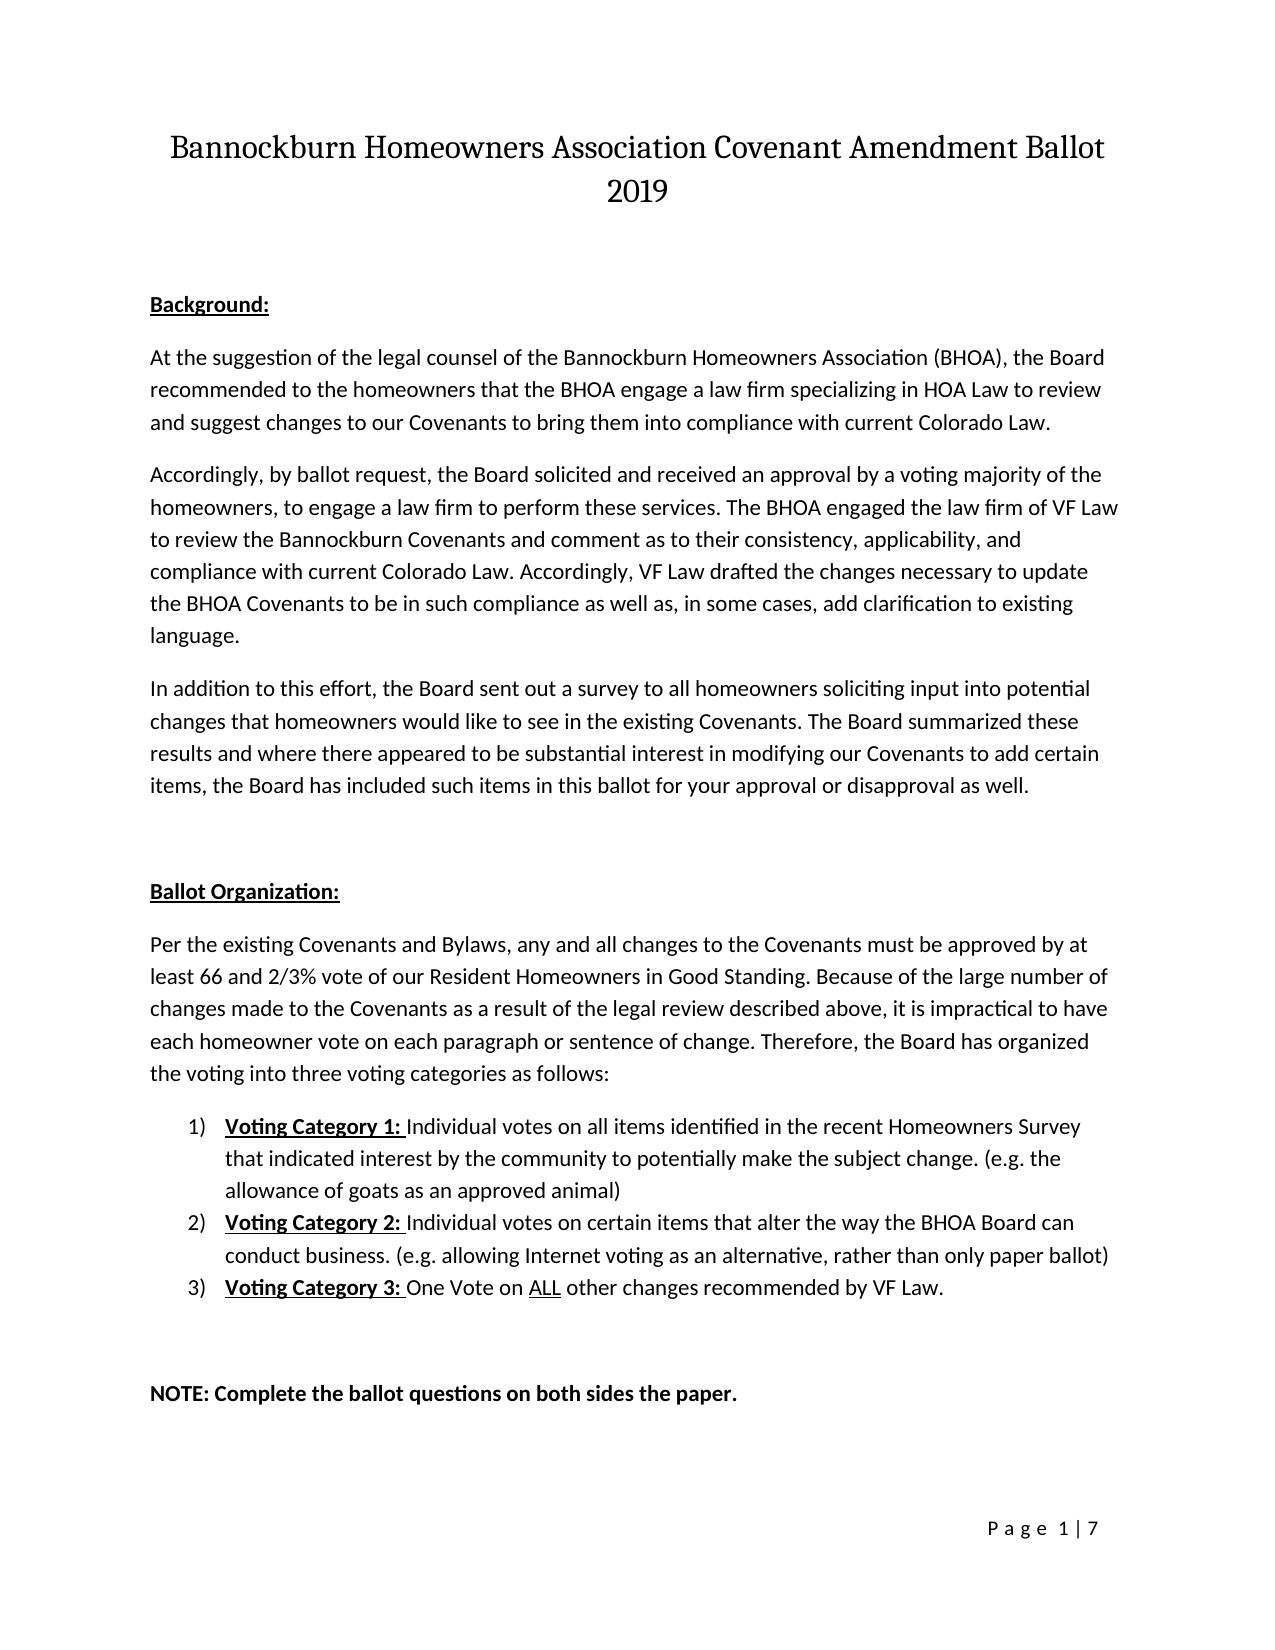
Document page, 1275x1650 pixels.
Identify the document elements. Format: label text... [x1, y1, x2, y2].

text Ballot Organization: [150, 877, 1125, 905]
text In addition to this effort, the Board sent out a survey to all homeowners soliciting input into potential changes that homeowners would like to see in the existing Covenants. The Board summarized these results and where there appeared to be substantial interest in modifying our Covenants to add certain items, the Board has included such items in this ballot for your approval or disapproval as well. [150, 674, 1125, 799]
text Per the existing Covenants and Bylaws, any and all changes to the Covenants must be approved by at least 66 and 2/3% vote of our Resident Homeowners in Good Standing. Because of the large number of changes made to the Covenants as a result of the legal review described above, it is impractical to have each homeowner vote on each paragraph or sentence of change. Therefore, the Board has organized the voting into three voting categories as follows: [150, 930, 1125, 1087]
list Voting Category 1: Individual votes on all items identified in the recent Homeowners Survey that indicated interest by the community to potentially make the subject change. (e.g. the allowance of goats as an approved animal) [187, 1112, 1125, 1204]
text Accordingly, by ballot request, the Board solicited and received an approval by a voting majority of the homeowners, to engage a law firm to perform these services. The BHOA engaged the law firm of VF Law to review the Bannockburn Covenants and comment as to their consistency, applicability, and compliance with current Colorado Law. Accordingly, VF Law drafted the changes necessary to update the BHOA Covenants to be in such compliance as well as, in some cases, add clarification to existing language. [150, 461, 1125, 649]
text Background: [150, 290, 1125, 318]
subtitle Bannockburn Homeowners Association Covenant Amendment Ballot 2019 [150, 128, 1125, 211]
list Voting Category 2: Individual votes on certain items that alter the way the BHOA Board can conduct business. (e.g. allowing Internet voting as an alternative, rather than only paper ballot) [187, 1208, 1125, 1269]
text At the suggestion of the legal counsel of the Bannockburn Homeowners Association (BHOA), the Board recommended to the homeowners that the BHOA engage a law firm specializing in HOA Law to review and suggest changes to our Covenants to bring them into compliance with current Colorado Law. [150, 343, 1125, 436]
text NOTE: Complete the ballot questions on both sides the paper. [150, 1379, 1125, 1407]
list Voting Category 3: One Vote on ALL other changes recommended by VF Law. [187, 1273, 1125, 1301]
